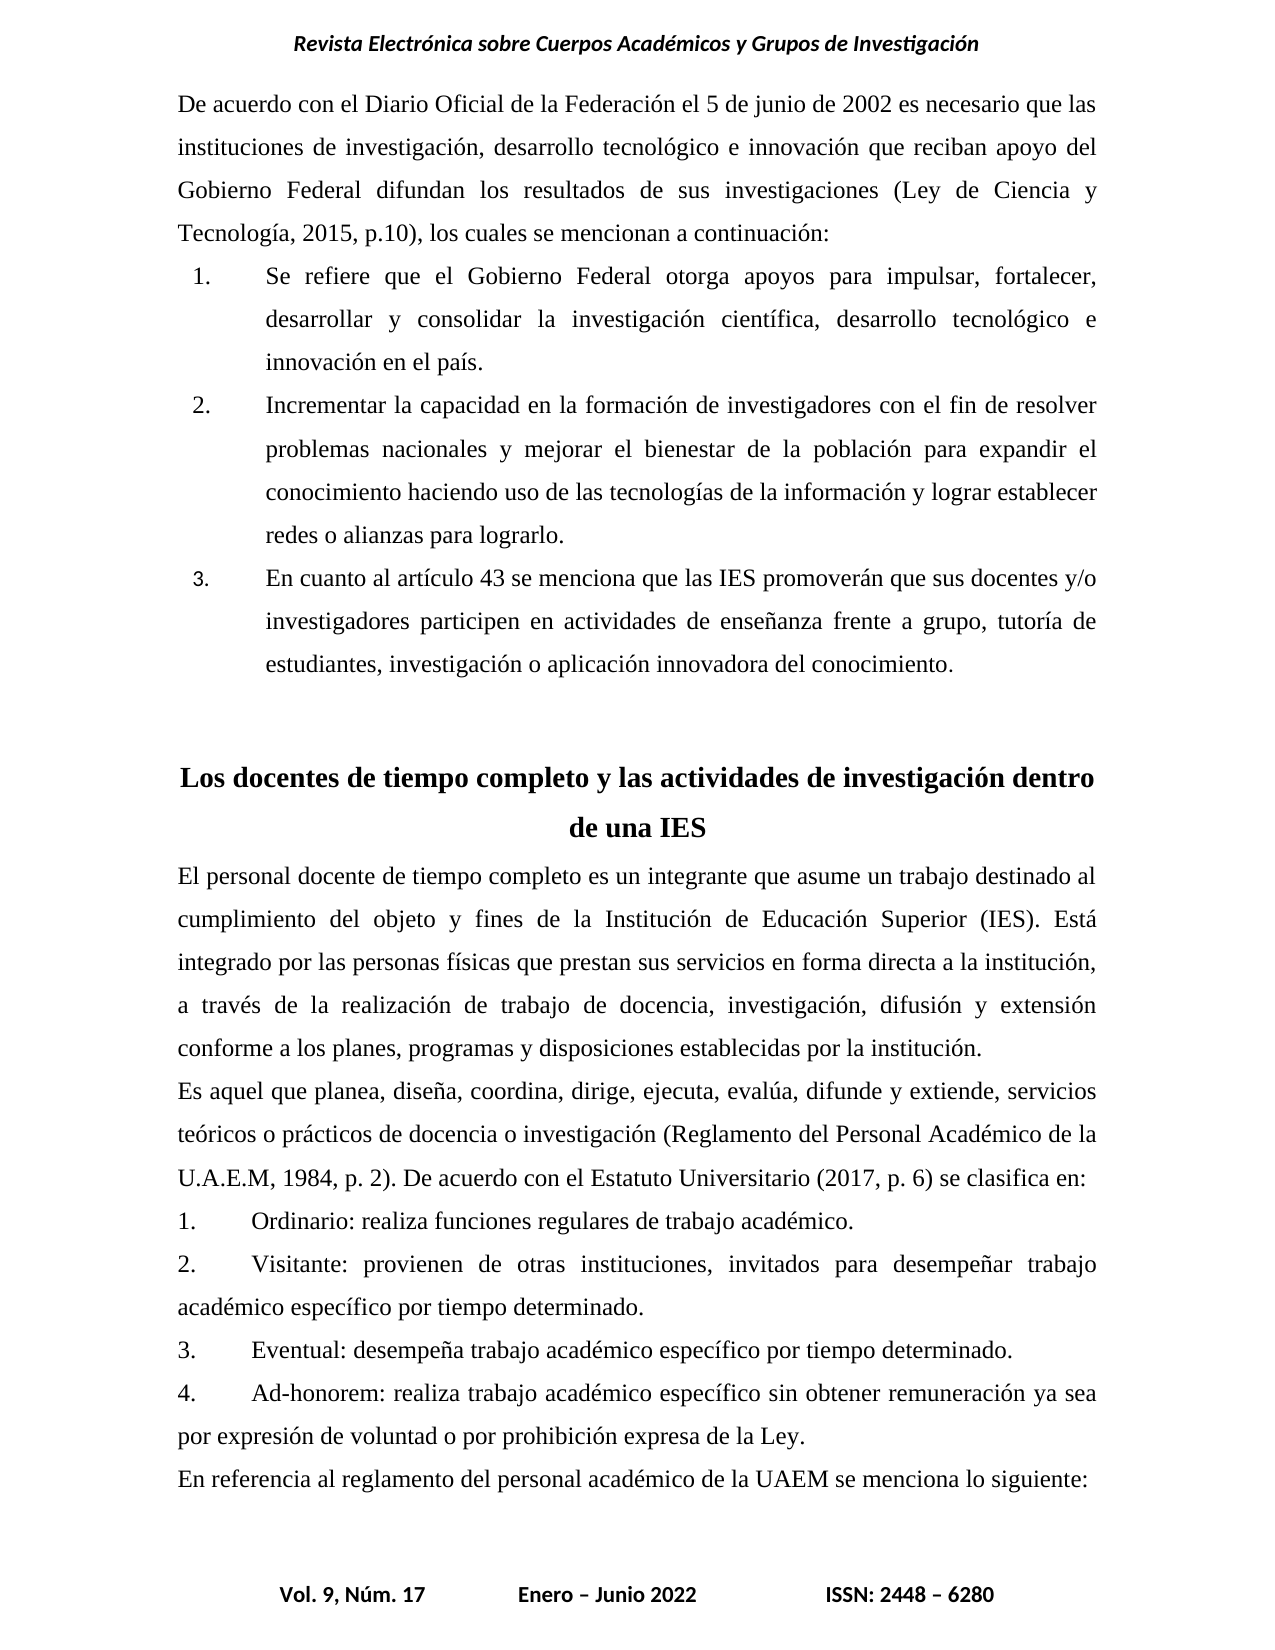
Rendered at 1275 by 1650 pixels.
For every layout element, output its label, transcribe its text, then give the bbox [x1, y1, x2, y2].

text 3. Eventual: desempeña trabajo académico específico por tiempo determinado. [177, 1335, 1098, 1364]
list Se refiere que el Gobierno Federal otorga apoyos para impulsar, fortalecer, desarrollar y consolidar la investigación científica, desarrollo tecnológico e innovación en el país. [192, 261, 1098, 376]
text De acuerdo con el Diario Oficial de la Federación el 5 de junio de 2002 es necesario que las instituciones de investigación, desarrollo tecnológico e innovación que reciban apoyo del Gobierno Federal difundan los resultados de sus investigaciones (Ley de Ciencia y Tecnología, 2015, p.10), los cuales se mencionan a continuación: [177, 89, 1098, 247]
text 1. Ordinario: realiza funciones regulares de trabajo académico. [177, 1206, 1098, 1234]
text 2. Visitante: provienen de otras instituciones, invitados para desempeñar trabajo académico específico por tiempo determinado. [177, 1249, 1098, 1321]
text 4. Ad-honorem: realiza trabajo académico específico sin obtener remuneración ya sea por expresión de voluntad o por prohibición expresa de la Ley. [177, 1378, 1098, 1450]
text Es aquel que planea, diseña, coordina, dirige, ejecuta, evalúa, difunde y extiende, servicios teóricos o prácticos de docencia o investigación (Reglamento del Personal Académico de la U.A.E.M, 1984, p. 2). De acuerdo con el Estatuto Universitario (2017, p. 6) se clasifica en: [177, 1076, 1098, 1191]
text El personal docente de tiempo completo es un integrante que asume un trabajo destinado al cumplimiento del objeto y fines de la Institución de Educación Superior (IES). Está integrado por las personas físicas que prestan sus servicios en forma directa a la institución, a través de la realización de trabajo de docencia, investigación, difusión y extensión conforme a los planes, programas y disposiciones establecidas por la institución. [177, 861, 1098, 1062]
text En referencia al reglamento del personal académico de la UAEM se menciona lo siguiente: [177, 1464, 1098, 1493]
text Los docentes de tiempo completo y las actividades de investigación dentro de una IES [177, 760, 1098, 844]
list Incrementar la capacidad en la formación de investigadores con el fin de resolver problemas nacionales y mejorar el bienestar de la población para expandir el conocimiento haciendo uso de las tecnologías de la información y lograr establecer redes o alianzas para lograrlo. [192, 391, 1098, 549]
list En cuanto al artículo 43 se menciona que las IES promoverán que sus docentes y/o investigadores participen en actividades de enseñanza frente a grupo, tutoría de estudiantes, investigación o aplicación innovadora del conocimiento. [192, 563, 1098, 679]
